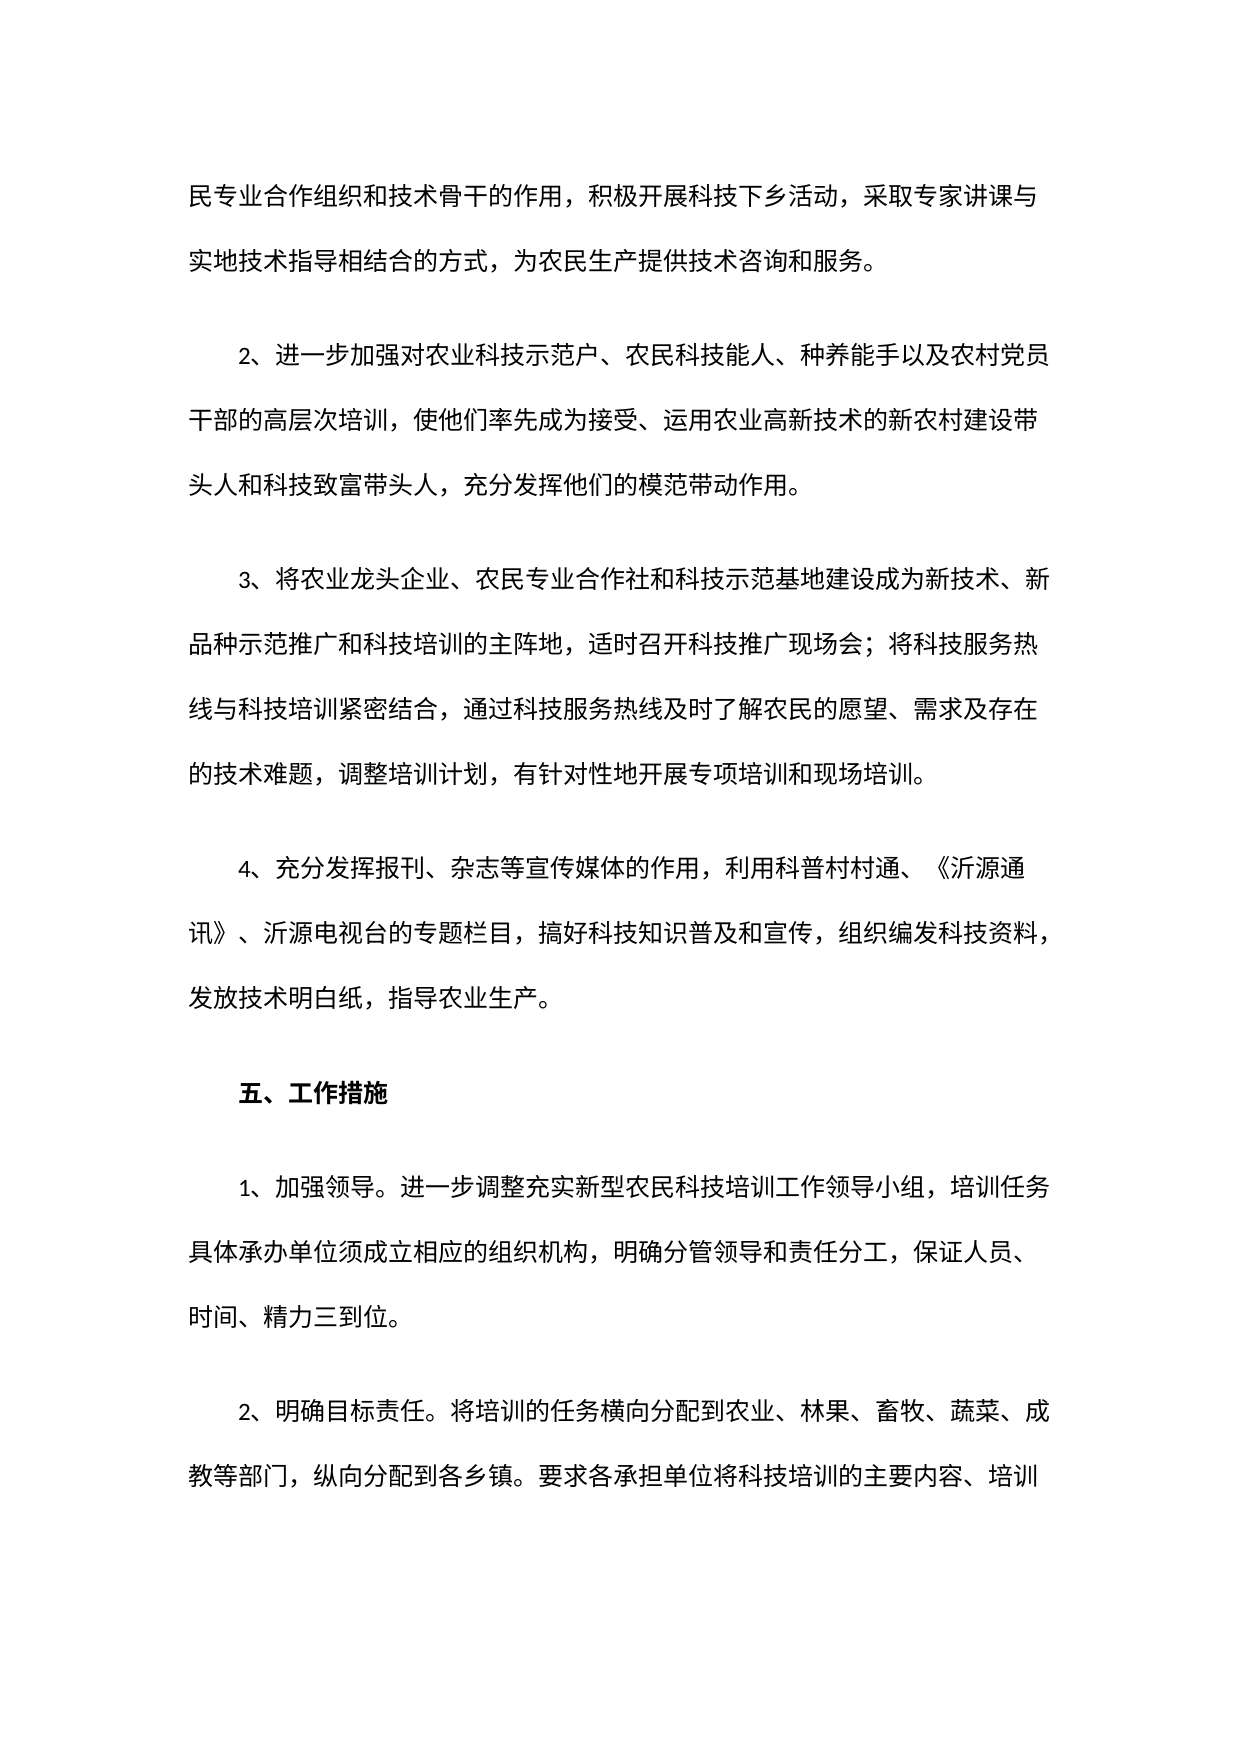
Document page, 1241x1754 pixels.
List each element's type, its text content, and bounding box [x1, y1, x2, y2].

text 3、将农业龙头企业、农民专业合作社和科技示范基地建设成为新技术、新品种示范推广和科技培训的主阵地，适时召开科技推广现场会；将科技服务热线与科技培训紧密结合，通过科技服务热线及时了解农民的愿望、需求及存在的技术难题，调整培训计划，有针对性地开展专项培训和现场培训。 [188, 545, 1052, 805]
text 五、工作措施 [188, 1059, 1052, 1124]
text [188, 1377, 1052, 1507]
text 1、加强领导。进一步调整充实新型农民科技培训工作领导小组，培训任务具体承办单位须成立相应的组织机构，明确分管领导和责任分工，保证人员、时间、精力三到位。 [188, 1153, 1052, 1348]
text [188, 162, 1052, 292]
text 4、充分发挥报刊、杂志等宣传媒体的作用，利用科普村村通、《沂源通讯》、沂源电视台的专题栏目，搞好科技知识普及和宣传，组织编发科技资料，发放技术明白纸，指导农业生产。 [188, 834, 1052, 1029]
text 2、进一步加强对农业科技示范户、农民科技能人、种养能手以及农村党员干部的高层次培训，使他们率先成为接受、运用农业高新技术的新农村建设带头人和科技致富带头人，充分发挥他们的模范带动作用。 [188, 321, 1052, 516]
